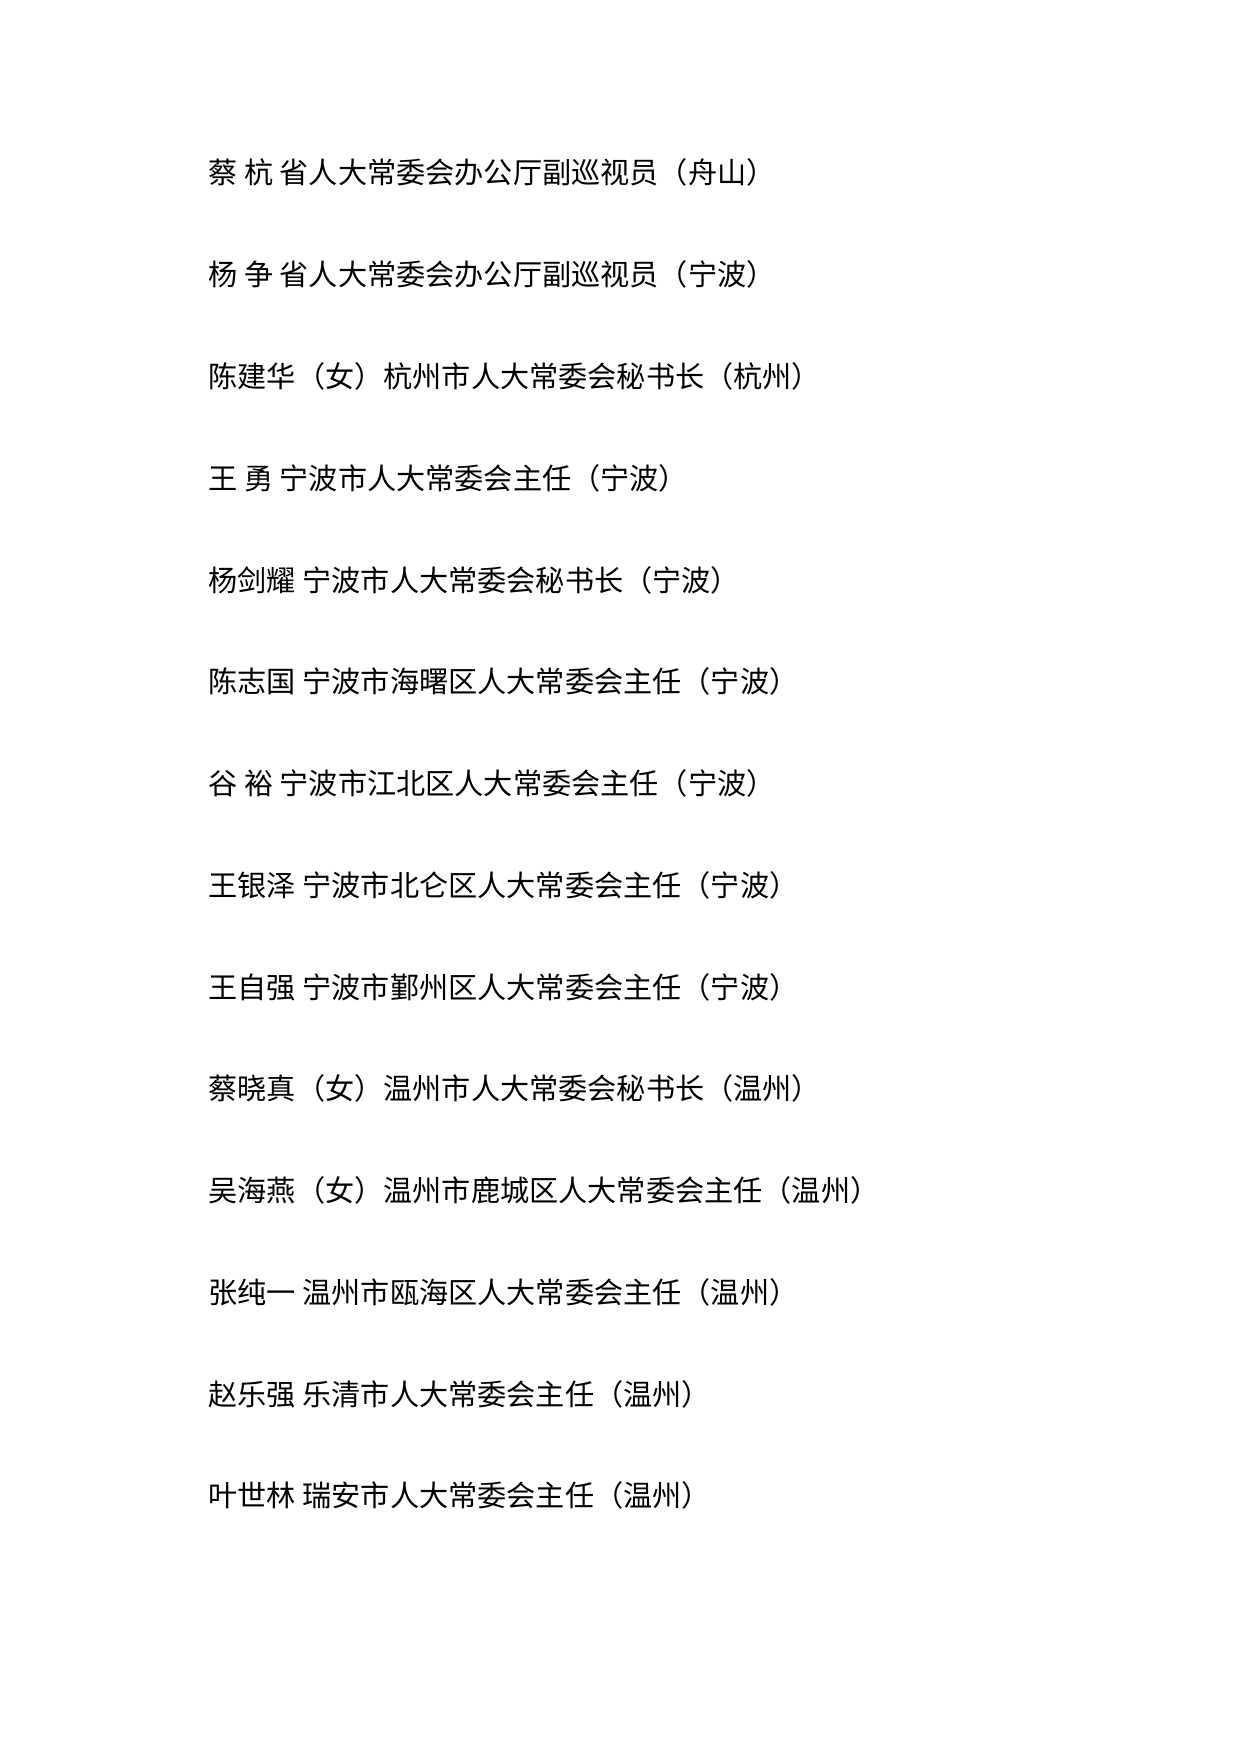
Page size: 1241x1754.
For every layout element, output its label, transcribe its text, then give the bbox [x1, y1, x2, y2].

text 杨 争 省人大常委会办公厅副巡视员（宁波） [150, 252, 1090, 294]
text 陈志国 宁波市海曙区人大常委会主任（宁波） [150, 659, 1090, 701]
text 张纯一 温州市瓯海区人大常委会主任（温州） [150, 1269, 1090, 1312]
text 赵乐强 乐清市人大常委会主任（温州） [150, 1371, 1090, 1413]
text 王银泽 宁波市北仑区人大常委会主任（宁波） [150, 862, 1090, 905]
text 王自强 宁波市鄞州区人大常委会主任（宁波） [150, 964, 1090, 1006]
text 蔡 杭 省人大常委会办公厅副巡视员（舟山） [150, 150, 1090, 192]
text 王 勇 宁波市人大常委会主任（宁波） [150, 455, 1090, 498]
text 陈建华（女）杭州市人大常委会秘书长（杭州） [150, 353, 1090, 396]
text 叶世林 瑞安市人大常委会主任（温州） [150, 1473, 1090, 1515]
text 谷 裕 宁波市江北区人大常委会主任（宁波） [150, 761, 1090, 803]
text 杨剑耀 宁波市人大常委会秘书长（宁波） [150, 557, 1090, 599]
text 吴海燕（女）温州市鹿城区人大常委会主任（温州） [150, 1168, 1090, 1210]
text 蔡晓真（女）温州市人大常委会秘书长（温州） [150, 1066, 1090, 1108]
